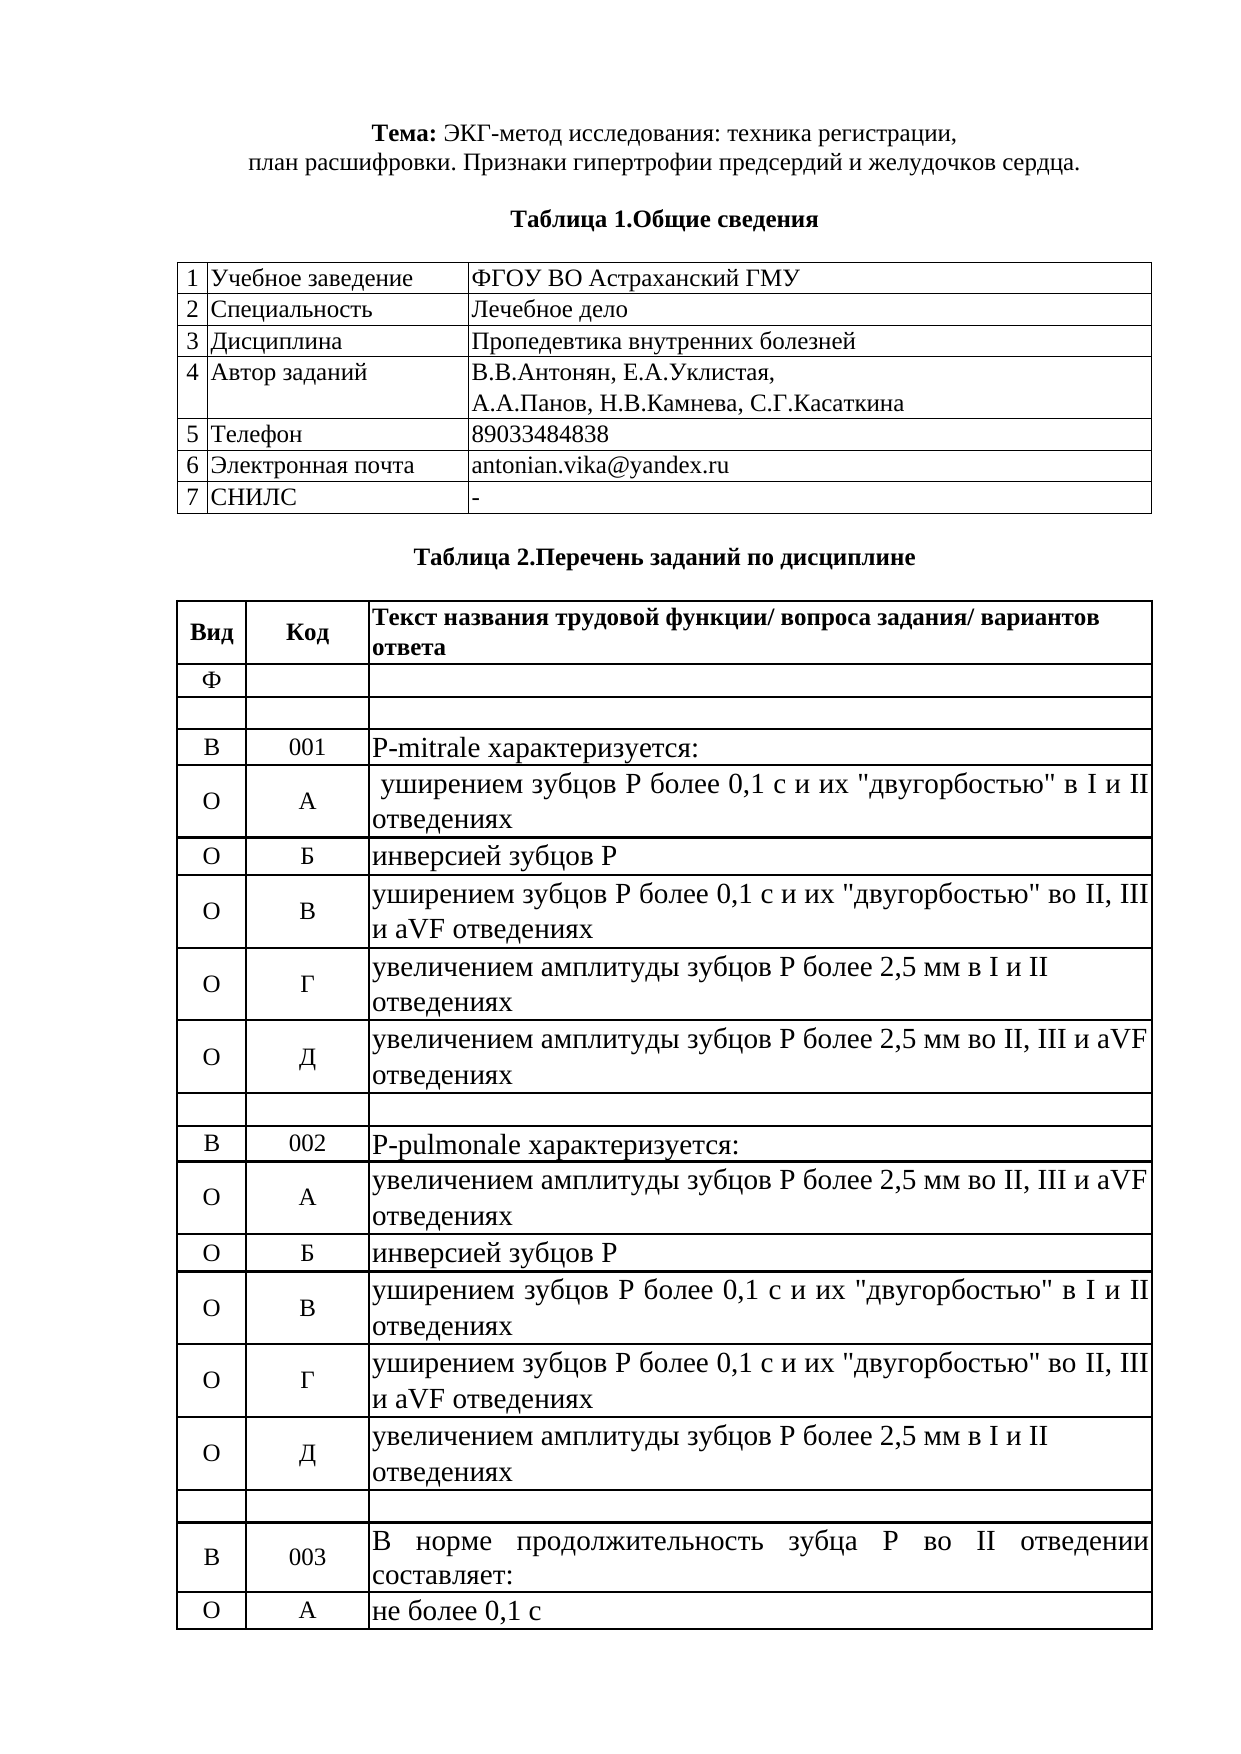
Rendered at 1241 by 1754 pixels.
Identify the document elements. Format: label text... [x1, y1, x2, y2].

table_cell Специальность [208, 294, 468, 325]
table_cell В [247, 1273, 368, 1343]
table_cell Ф [178, 665, 245, 696]
table_cell не более 0,1 с [370, 1593, 1151, 1628]
table_cell О [178, 1593, 245, 1628]
table_cell [178, 698, 245, 728]
table_cell увеличением амплитуды зубцов P более 2,5 мм в I и II отведениях [370, 1418, 1151, 1489]
table_cell [178, 1094, 245, 1125]
table_cell А [247, 766, 368, 836]
table_cell В [247, 876, 368, 947]
table_cell О [178, 1021, 245, 1092]
table_cell уширением зубцов P более 0,1 с и их "двугорбостью" в I и II отведениях [370, 1273, 1151, 1343]
table_cell Лечебное дело [469, 294, 1151, 325]
table_cell В норме продолжительность зубца P во II отведении составляет: [370, 1524, 1151, 1591]
table_header Учебное заведение [208, 263, 468, 293]
table_cell 003 [247, 1524, 368, 1591]
table_cell О [178, 1345, 245, 1416]
table_cell О [178, 766, 245, 836]
table_cell Дисциплина [208, 326, 468, 356]
table_cell СНИЛС [208, 482, 468, 512]
table_cell P-pulmonale характеризуется: [370, 1127, 1151, 1160]
table_cell В [178, 1524, 245, 1591]
table_cell P-mitrale характеризуется: [370, 730, 1151, 764]
table_cell Телефон [208, 419, 468, 449]
table_cell инверсией зубцов P [370, 1235, 1151, 1270]
table_cell 7 [178, 482, 207, 512]
table_cell О [178, 876, 245, 947]
table_cell В [178, 730, 245, 764]
table_cell А [247, 1593, 368, 1628]
table_cell 6 [178, 451, 207, 481]
table_cell [370, 1094, 1151, 1125]
table_cell [370, 698, 1151, 728]
table_cell 001 [247, 730, 368, 764]
table_cell увеличением амплитуды зубцов P более 2,5 мм во II, III и aVF отведениях [370, 1163, 1151, 1233]
table_cell - [469, 482, 1151, 512]
table_cell [247, 1094, 368, 1125]
table_cell увеличением амплитуды зубцов P более 2,5 мм во II, III и aVF отведениях [370, 1021, 1151, 1092]
table_cell 89033484838 [469, 419, 1151, 449]
table_cell Автор заданий [208, 357, 468, 418]
table_cell О [178, 1273, 245, 1343]
table_cell уширением зубцов P более 0,1 с и их "двугорбостью" во II, III и aVF отведениях [370, 876, 1151, 947]
table_cell 5 [178, 419, 207, 449]
table_cell Б [247, 839, 368, 874]
table_header ФГОУ ВО Астраханский ГМУ [469, 263, 1151, 293]
table_cell уширением зубцов P более 0,1 с и их "двугорбостью" в I и II отведениях [370, 766, 1151, 836]
text план расшифровки. Признаки гипертрофии предсердий и желудочков сердца. [177, 147, 1152, 176]
table_cell Д [247, 1021, 368, 1092]
table_cell [370, 665, 1151, 696]
text Тема: ЭКГ-метод исследования: техника регистрации, [177, 118, 1152, 147]
table_cell уширением зубцов P более 0,1 с и их "двугорбостью" во II, III и aVF отведениях [370, 1345, 1151, 1416]
table_cell В.В.Антонян, Е.А.Уклистая, А.А.Панов, Н.В.Камнева, С.Г.Касаткина [469, 357, 1151, 418]
table_cell инверсией зубцов P [370, 839, 1151, 874]
table_cell В [178, 1127, 245, 1160]
table_cell Г [247, 1345, 368, 1416]
table_cell О [178, 1163, 245, 1233]
table_cell Б [247, 1235, 368, 1270]
table_cell antonian.vika@yandex.ru [469, 451, 1151, 481]
table_cell 3 [178, 326, 207, 356]
table_header Код [247, 602, 368, 663]
table_cell увеличением амплитуды зубцов P более 2,5 мм в I и II отведениях [370, 949, 1151, 1019]
table_cell О [178, 1418, 245, 1489]
table_cell Пропедевтика внутренних болезней [469, 326, 1151, 356]
text Таблица 1.Общие сведения [177, 204, 1152, 233]
table_header 1 [178, 263, 207, 293]
table_cell О [178, 839, 245, 874]
table_cell Электронная почта [208, 451, 468, 481]
table_cell О [178, 949, 245, 1019]
table_cell 2 [178, 294, 207, 325]
table_cell [247, 1491, 368, 1521]
table_cell 4 [178, 357, 207, 418]
table_cell Д [247, 1418, 368, 1489]
table_cell А [247, 1163, 368, 1233]
text Таблица 2.Перечень заданий по дисциплине [177, 542, 1152, 571]
table_cell [247, 665, 368, 696]
table_header Вид [178, 602, 245, 663]
table_cell [247, 698, 368, 728]
table_cell О [178, 1235, 245, 1270]
table_cell [370, 1491, 1151, 1521]
table_cell 002 [247, 1127, 368, 1160]
table_header Текст названия трудовой функции/ вопроса задания/ вариантов ответа [370, 602, 1151, 663]
table_cell Г [247, 949, 368, 1019]
table_cell [178, 1491, 245, 1521]
